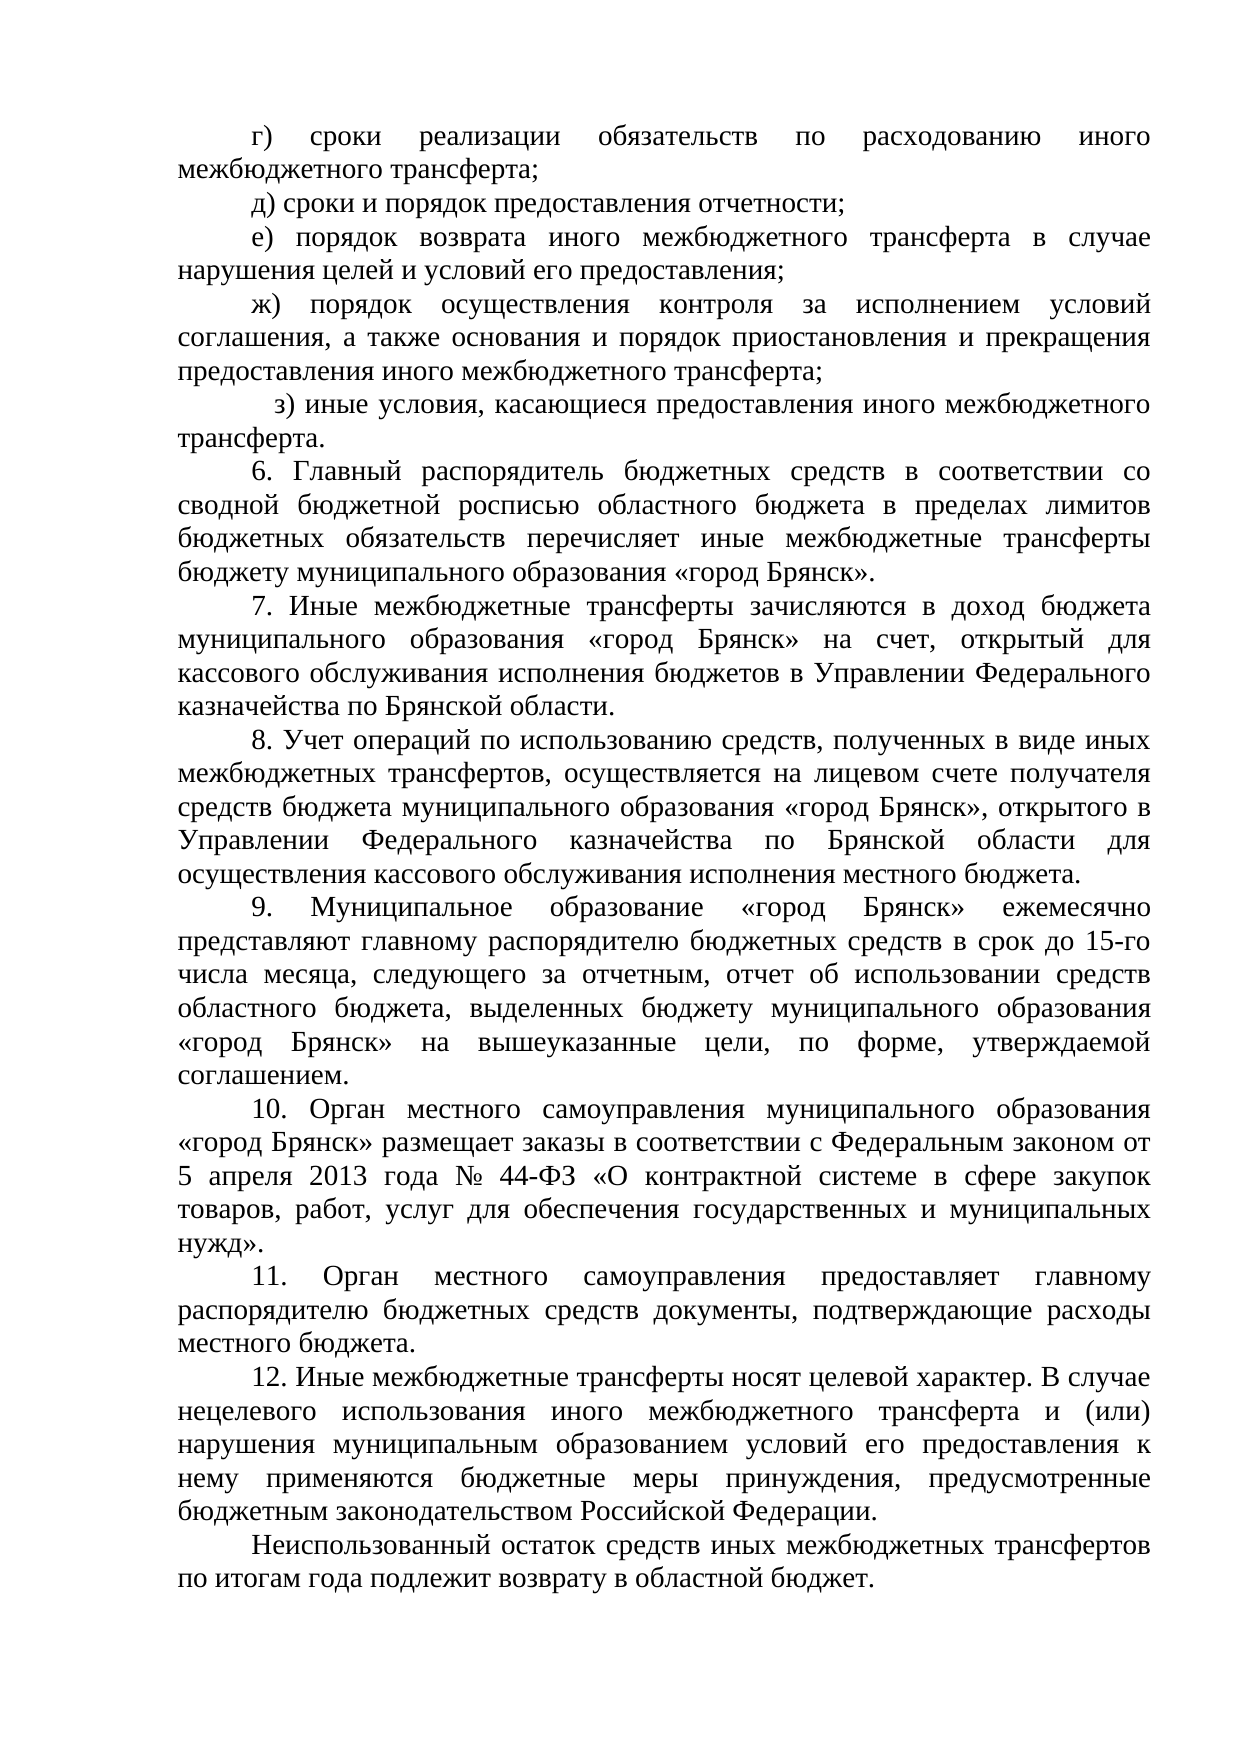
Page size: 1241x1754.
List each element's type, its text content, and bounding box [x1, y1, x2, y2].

text г) сроки реализации обязательств по расходованию иного межбюджетного трансферта; [177, 118, 1152, 185]
text Неиспользованный остаток средств иных межбюджетных трансфертов по итогам года подлежит возврату в областной бюджет. [177, 1527, 1152, 1594]
text д) сроки и порядок предоставления отчетности; [177, 185, 1152, 219]
text з) иные условия, касающиеся предоставления иного межбюджетного трансферта. [177, 386, 1152, 453]
text 11. Орган местного самоуправления предоставляет главному распорядителю бюджетных средств документы, подтверждающие расходы местного бюджета. [177, 1258, 1152, 1359]
text 12. Иные межбюджетные трансферты носят целевой характер. В случае нецелевого использования иного межбюджетного трансферта и (или) нарушения муниципальным образованием условий его предоставления к нему применяются бюджетные меры принуждения, предусмотренные бюджетным законодательством Российской Федерации. [177, 1359, 1152, 1527]
text 9. Муниципальное образование «город Брянск» ежемесячно представляют главному распорядителю бюджетных средств в срок до 15-го числа месяца, следующего за отчетным, отчет об использовании средств областного бюджета, выделенных бюджету муниципального образования «город Брянск» на вышеуказанные цели, по форме, утверждаемой соглашением. [177, 889, 1152, 1091]
text 10. Орган местного самоуправления муниципального образования «город Брянск» размещает заказы в соответствии с Федеральным законом от 5 апреля 2013 года № 44-ФЗ «О контрактной системе в сфере закупок товаров, работ, услуг для обеспечения государственных и муниципальных нужд». [177, 1091, 1152, 1258]
text 7. Иные межбюджетные трансферты зачисляются в доход бюджета муниципального образования «город Брянск» на счет, открытый для кассового обслуживания исполнения бюджетов в Управлении Федерального казначейства по Брянской области. [177, 588, 1152, 722]
text 6. Главный распорядитель бюджетных средств в соответствии со сводной бюджетной росписью областного бюджета в пределах лимитов бюджетных обязательств перечисляет иные межбюджетные трансферты бюджету муниципального образования «город Брянск». [177, 453, 1152, 588]
text ж) порядок осуществления контроля за исполнением условий соглашения, а также основания и порядок приостановления и прекращения предоставления иного межбюджетного трансферта; [177, 286, 1152, 386]
text е) порядок возврата иного межбюджетного трансферта в случае нарушения целей и условий его предоставления; [177, 219, 1152, 286]
text 8. Учет операций по использованию средств, полученных в виде иных межбюджетных трансфертов, осуществляется на лицевом счете получателя средств бюджета муниципального образования «город Брянск», открытого в Управлении Федерального казначейства по Брянской области для осуществления кассового обслуживания исполнения местного бюджета. [177, 722, 1152, 889]
